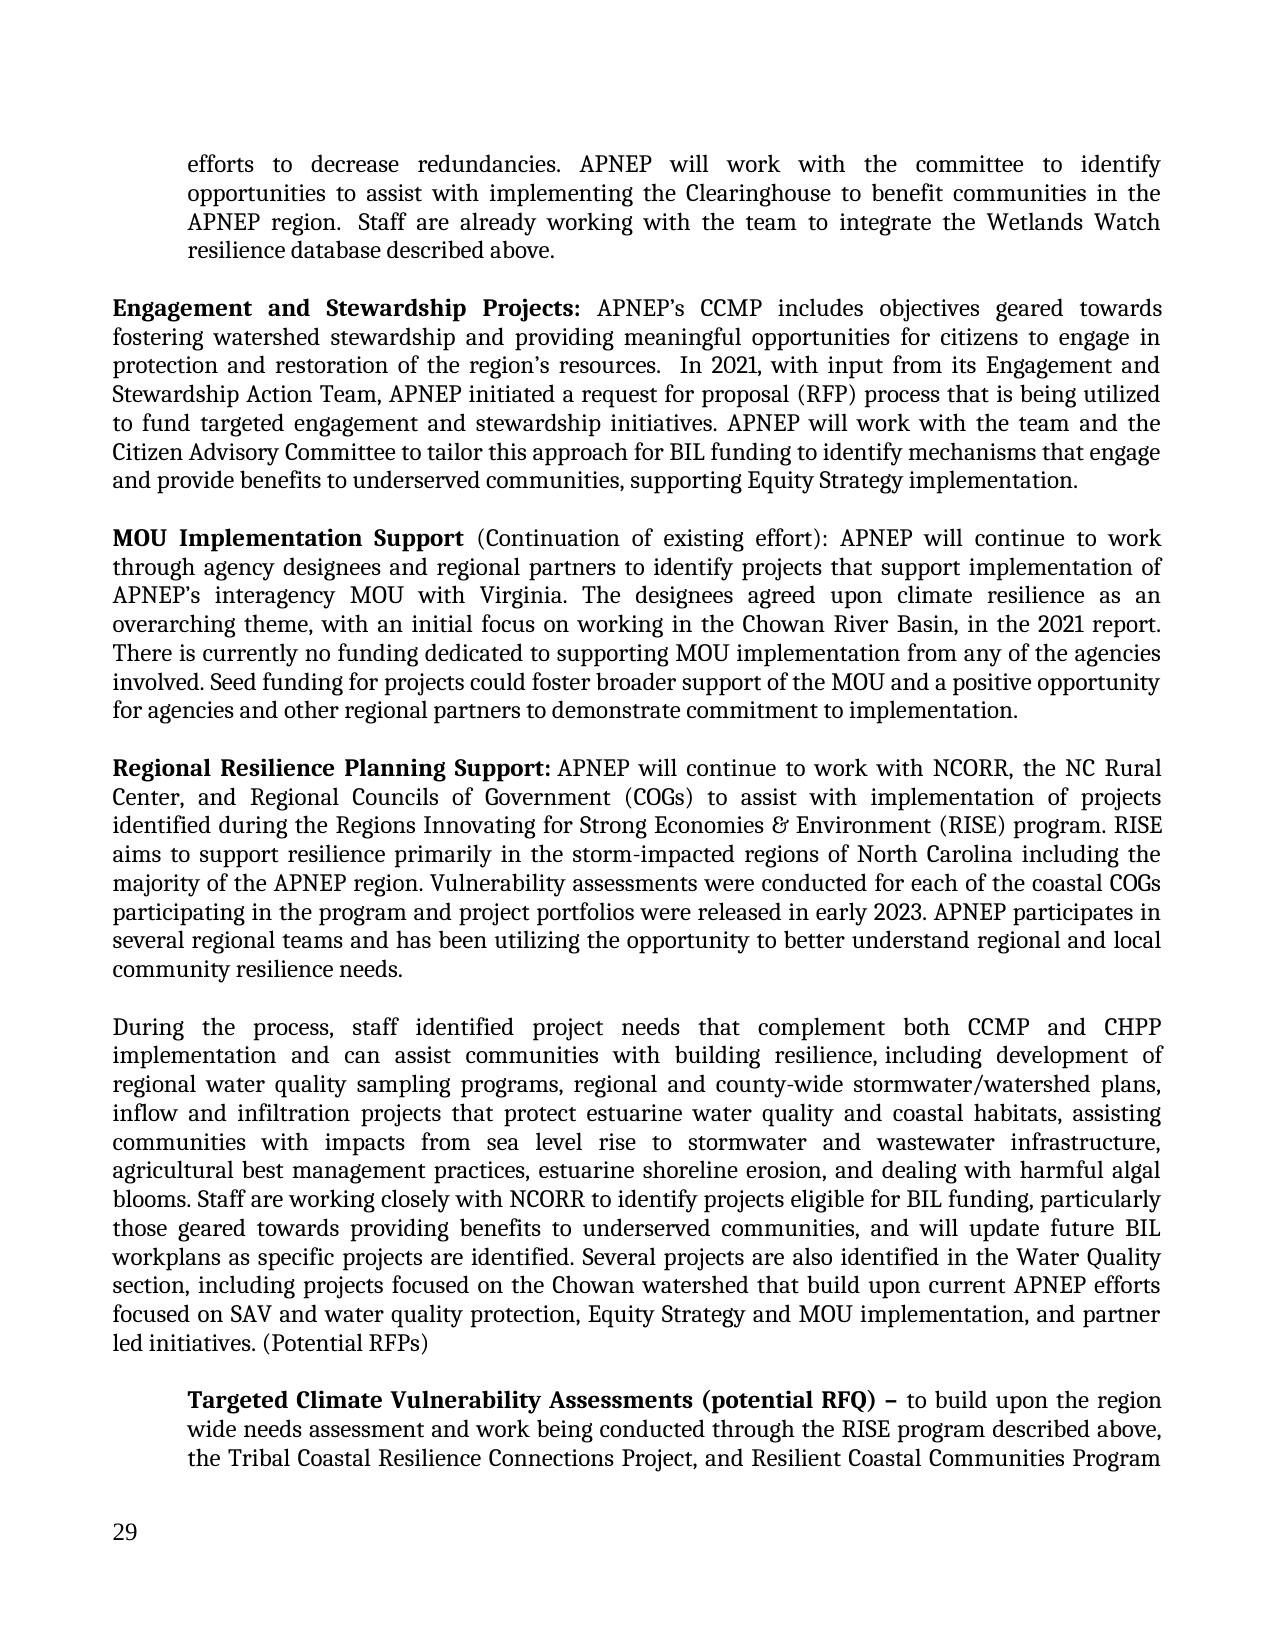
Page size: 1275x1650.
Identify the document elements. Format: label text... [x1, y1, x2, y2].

text Regional Resilience Planning Support: APNEP will continue to work with NCORR, the NC Rural Center, and Regional Councils of Government (COGs) to assist with implementation of projects identified during the Regions Innovating for Strong Economies & Environment (RISE) program. RISE aims to support resilience primarily in the storm-impacted regions of North Carolina including the majority of the APNEP region. Vulnerability assessments were conducted for each of the coastal COGs participating in the program and project portfolios were released in early 2023. APNEP participates in several regional teams and has been utilizing the opportunity to better understand regional and local community resilience needs. [112, 754, 1162, 984]
text Engagement and Stewardship Projects: APNEP’s CCMP includes objectives geared towards fostering watershed stewardship and providing meaningful opportunities for citizens to engage in protection and restoration of the region’s resources. In 2021, with input from its Engagement and Stewardship Action Team, APNEP initiated a request for proposal (RFP) process that is being utilized to fund targeted engagement and stewardship initiatives. APNEP will work with the team and the Citizen Advisory Committee to tailor this approach for BIL funding to identify mechanisms that engage and provide benefits to underserved communities, supporting Equity Strategy implementation. [112, 294, 1162, 495]
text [187, 150, 1162, 265]
text During the process, staff identified project needs that complement both CCMP and CHPP implementation and can assist communities with building resilience, including development of regional water quality sampling programs, regional and county-wide stormwater/watershed plans, inflow and infiltration projects that protect estuarine water quality and coastal habitats, assisting communities with impacts from sea level rise to stormwater and wastewater infrastructure, agricultural best management practices, estuarine shoreline erosion, and dealing with harmful algal blooms. Staff are working closely with NCORR to identify projects eligible for BIL funding, particularly those geared towards providing benefits to underserved communities, and will update future BIL workplans as specific projects are identified. Several projects are also identified in the Water Quality section, including projects focused on the Chowan watershed that build upon current APNEP efforts focused on SAV and water quality protection, Equity Strategy and MOU implementation, and partner led initiatives. (Potential RFPs) [112, 1012, 1162, 1357]
text MOU Implementation Support (Continuation of existing effort): APNEP will continue to work through agency designees and regional partners to identify projects that support implementation of APNEP’s interagency MOU with Virginia. The designees agreed upon climate resilience as an overarching theme, with an initial focus on working in the Chowan River Basin, in the 2021 report. There is currently no funding dedicated to supporting MOU implementation from any of the agencies involved. Seed funding for projects could foster broader support of the MOU and a positive opportunity for agencies and other regional partners to demonstrate commitment to implementation. [112, 524, 1162, 725]
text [187, 1386, 1162, 1472]
